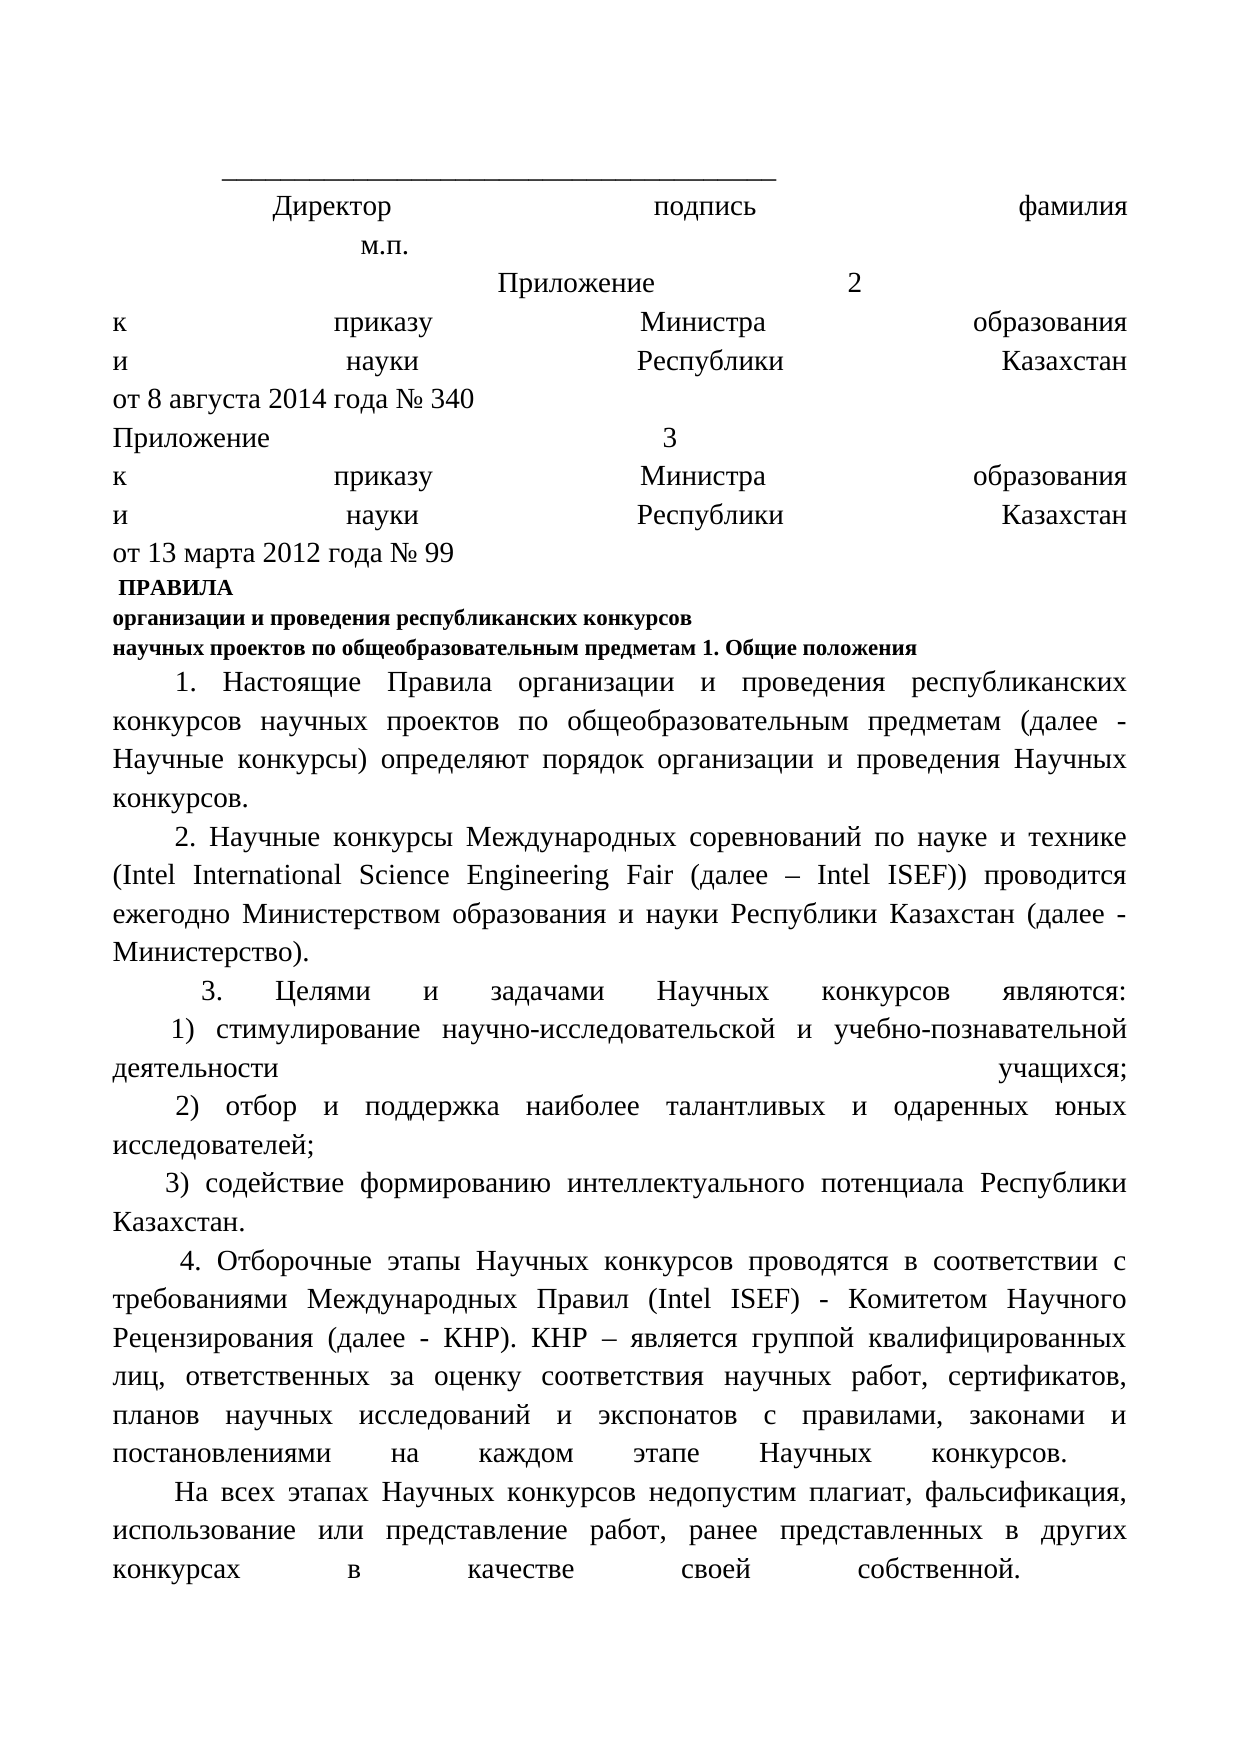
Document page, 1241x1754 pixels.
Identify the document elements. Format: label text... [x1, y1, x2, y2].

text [112, 664, 1128, 1584]
text Приложение 3 к приказу Министра образования и науки Республики Казахстан от 13 марта 2012 года № 99 [112, 420, 1128, 569]
text Директор подпись фамилия м.п. [112, 188, 1128, 261]
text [112, 150, 1128, 183]
text Приложение 2 к приказу Министра образования и науки Республики Казахстан от 8 августа 2014 года № 340 [112, 266, 1128, 415]
text ПРАВИЛА организации и проведения республиканских конкурсов научных проектов по общеобразовательным предметам 1. Общие положения [112, 574, 1128, 661]
